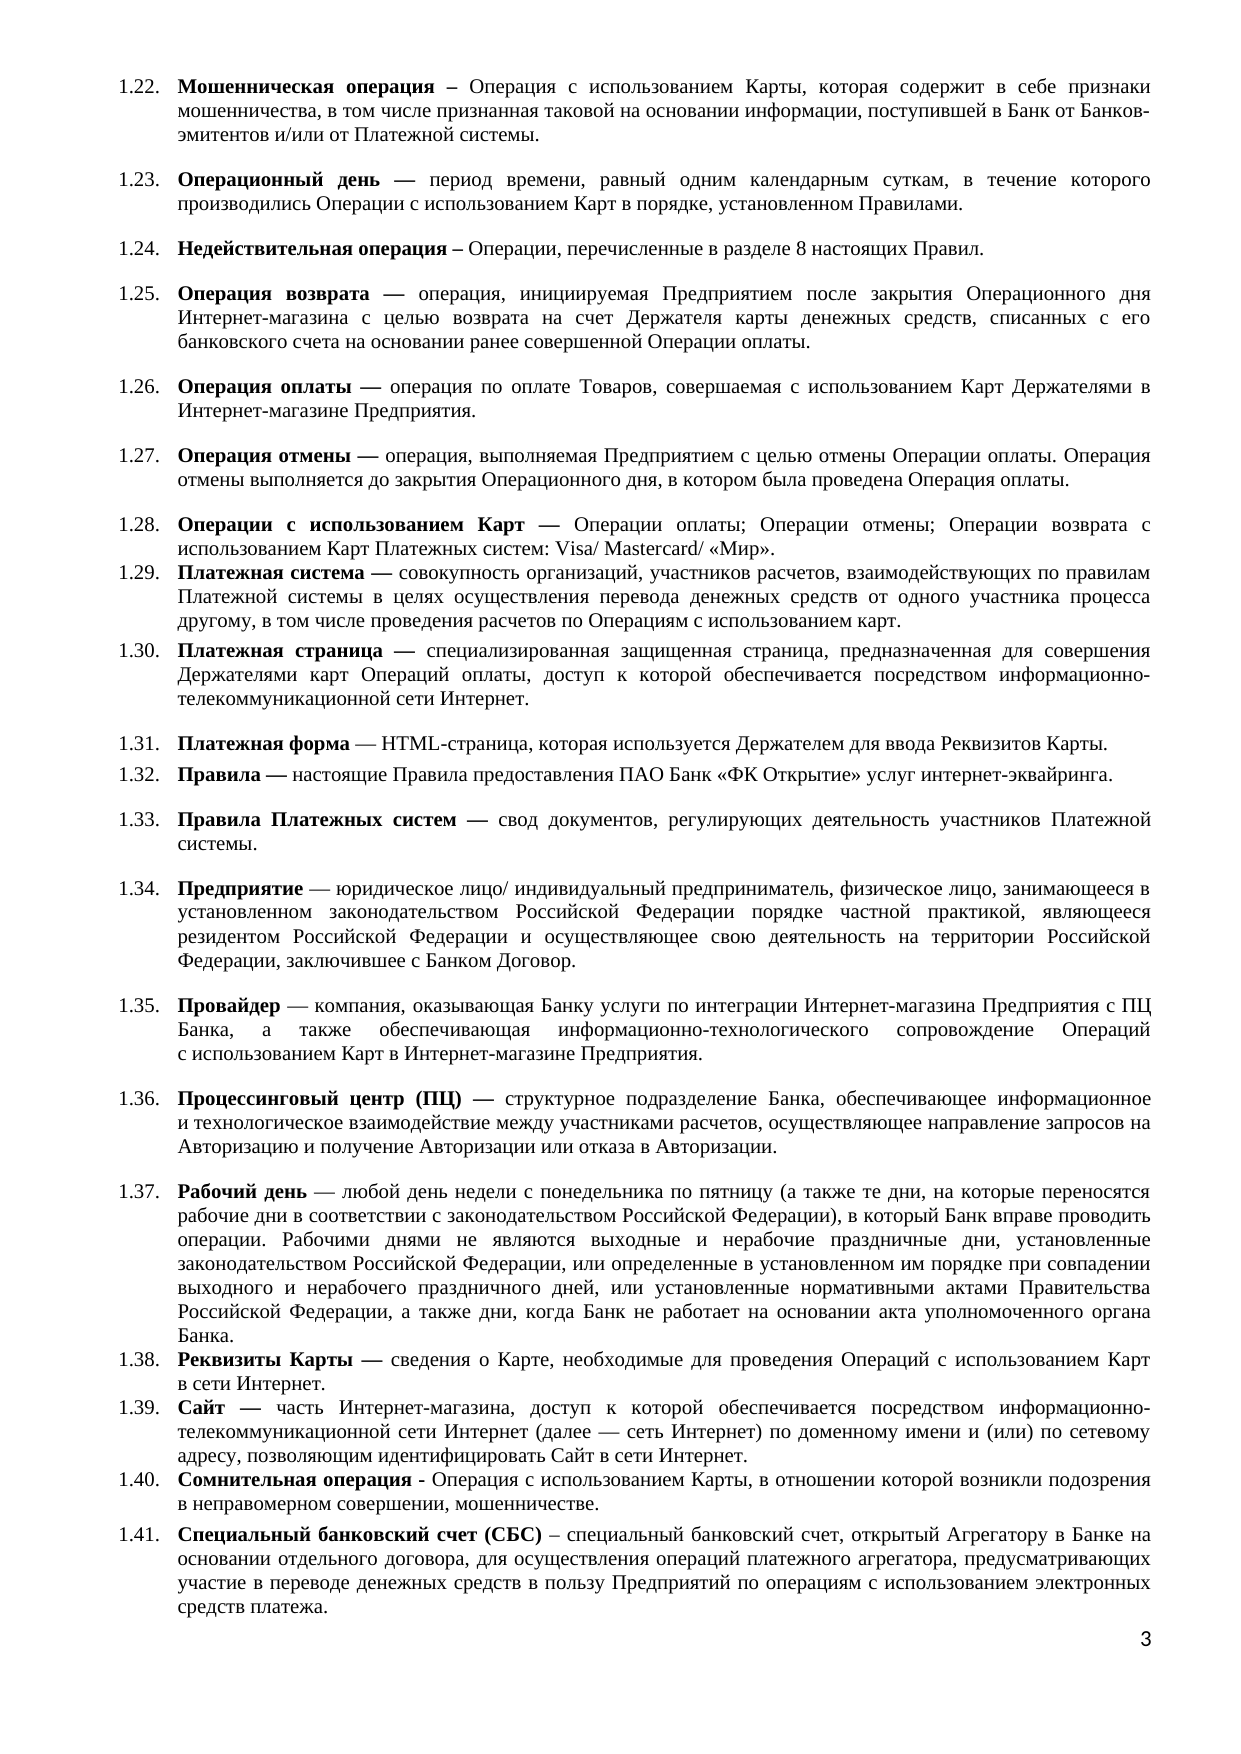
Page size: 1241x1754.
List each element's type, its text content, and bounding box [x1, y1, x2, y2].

list Специальный банковский счет (СБС) – специальный банковский счет, открытый Агрегатору в Банке на основании отдельного договора, для осуществления операций платежного агрегатора, предусматривающих участие в переводе денежных средств в пользу Предприятий по операциям с использованием электронных средств платежа. [118, 1522, 1152, 1618]
list Правила — настоящие Правила предоставления ПАО Банк «ФК Открытие» услуг интернет-эквайринга. [118, 762, 1152, 786]
list Предприятие — юридическое лицо/ индивидуальный предприниматель, физическое лицо, занимающееся в установленном законодательством Российской Федерации порядке частной практикой, являющееся резидентом Российской Федерации и осуществляющее свою деятельность на территории Российской Федерации, заключившее с Банком Договор. [118, 875, 1152, 972]
list Рабочий день — любой день недели с понедельника по пятницу (а также те дни, на которые переносятся рабочие дни в соответствии с законодательством Российской Федерации), в который Банк вправе проводить операции. Рабочими днями не являются выходные и нерабочие праздничные дни, установленные законодательством Российской Федерации, или определенные в установленном им порядке при совпадении выходного и нерабочего праздничного дней, или установленные нормативными актами Правительства Российской Федерации, а также дни, когда Банк не работает на основании акта уполномоченного органа Банка. [118, 1178, 1152, 1347]
list Процессинговый центр (ПЦ) — структурное подразделение Банка, обеспечивающее информационное и технологическое взаимодействие между участниками расчетов, осуществляющее направление запросов на Авторизацию и получение Авторизации или отказа в Авторизации. [118, 1086, 1152, 1158]
list Провайдер — компания, оказывающая Банку услуги по интеграции Интернет-магазина Предприятия с ПЦ Банка, а также обеспечивающая информационно-технологического сопровождение Операций с использованием Карт в Интернет-магазине Предприятия. [118, 992, 1152, 1065]
list Платежная страница — специализированная защищенная страница, предназначенная для совершения Держателями карт Операций оплаты, доступ к которой обеспечивается посредством информационно-телекоммуникационной сети Интернет. [118, 638, 1152, 710]
list Правила Платежных систем — свод документов, регулирующих деятельность участников Платежной системы. [118, 806, 1152, 854]
list Сомнительная операция - Операция с использованием Карты, в отношении которой возникли подозрения в неправомерном совершении, мошенничестве. [118, 1467, 1152, 1515]
list Операции с использованием Карт — Операции оплаты; Операции отмены; Операции возврата с использованием Карт Платежных систем: Visa/ Mastercard/ «Мир». [118, 512, 1152, 560]
list Операция оплаты — операция по оплате Товаров, совершаемая с использованием Карт Держателями в Интернет-магазине Предприятия. [118, 374, 1152, 422]
list Мошенническая операция – Операция с использованием Карты, которая содержит в себе признаки мошенничества, в том числе признанная таковой на основании информации, поступившей в Банк от Банков-эмитентов и/или от Платежной системы. [118, 74, 1152, 146]
list Платежная форма — HTML-страница, которая используется Держателем для ввода Реквизитов Карты. [118, 731, 1152, 755]
list Операция отмены — операция, выполняемая Предприятием с целью отмены Операции оплаты. Операция отмены выполняется до закрытия Операционного дня, в котором была проведена Операция оплаты. [118, 443, 1152, 491]
list Реквизиты Карты — сведения о Карте, необходимые для проведения Операций с использованием Карт в сети Интернет. [118, 1347, 1152, 1395]
list Сайт — часть Интернет-магазина, доступ к которой обеспечивается посредством информационно-телекоммуникационной сети Интернет (далее — сеть Интернет) по доменному имени и (или) по сетевому адресу, позволяющим идентифицировать Сайт в сети Интернет. [118, 1395, 1152, 1467]
list Операционный день — период времени, равный одним календарным суткам, в течение которого производились Операции с использованием Карт в порядке, установленном Правилами. [118, 167, 1152, 215]
list Недействительная операция – Операции, перечисленные в разделе 8 настоящих Правил. [118, 236, 1152, 260]
list Платежная система — совокупность организаций, участников расчетов, взаимодействующих по правилам Платежной системы в целях осуществления перевода денежных средств от одного участника процесса другому, в том числе проведения расчетов по Операциям с использованием карт. [118, 560, 1152, 632]
list Операция возврата — операция, инициируемая Предприятием после закрытия Операционного дня Интернет-магазина с целью возврата на счет Держателя карты денежных средств, списанных с его банковского счета на основании ранее совершенной Операции оплаты. [118, 281, 1152, 353]
